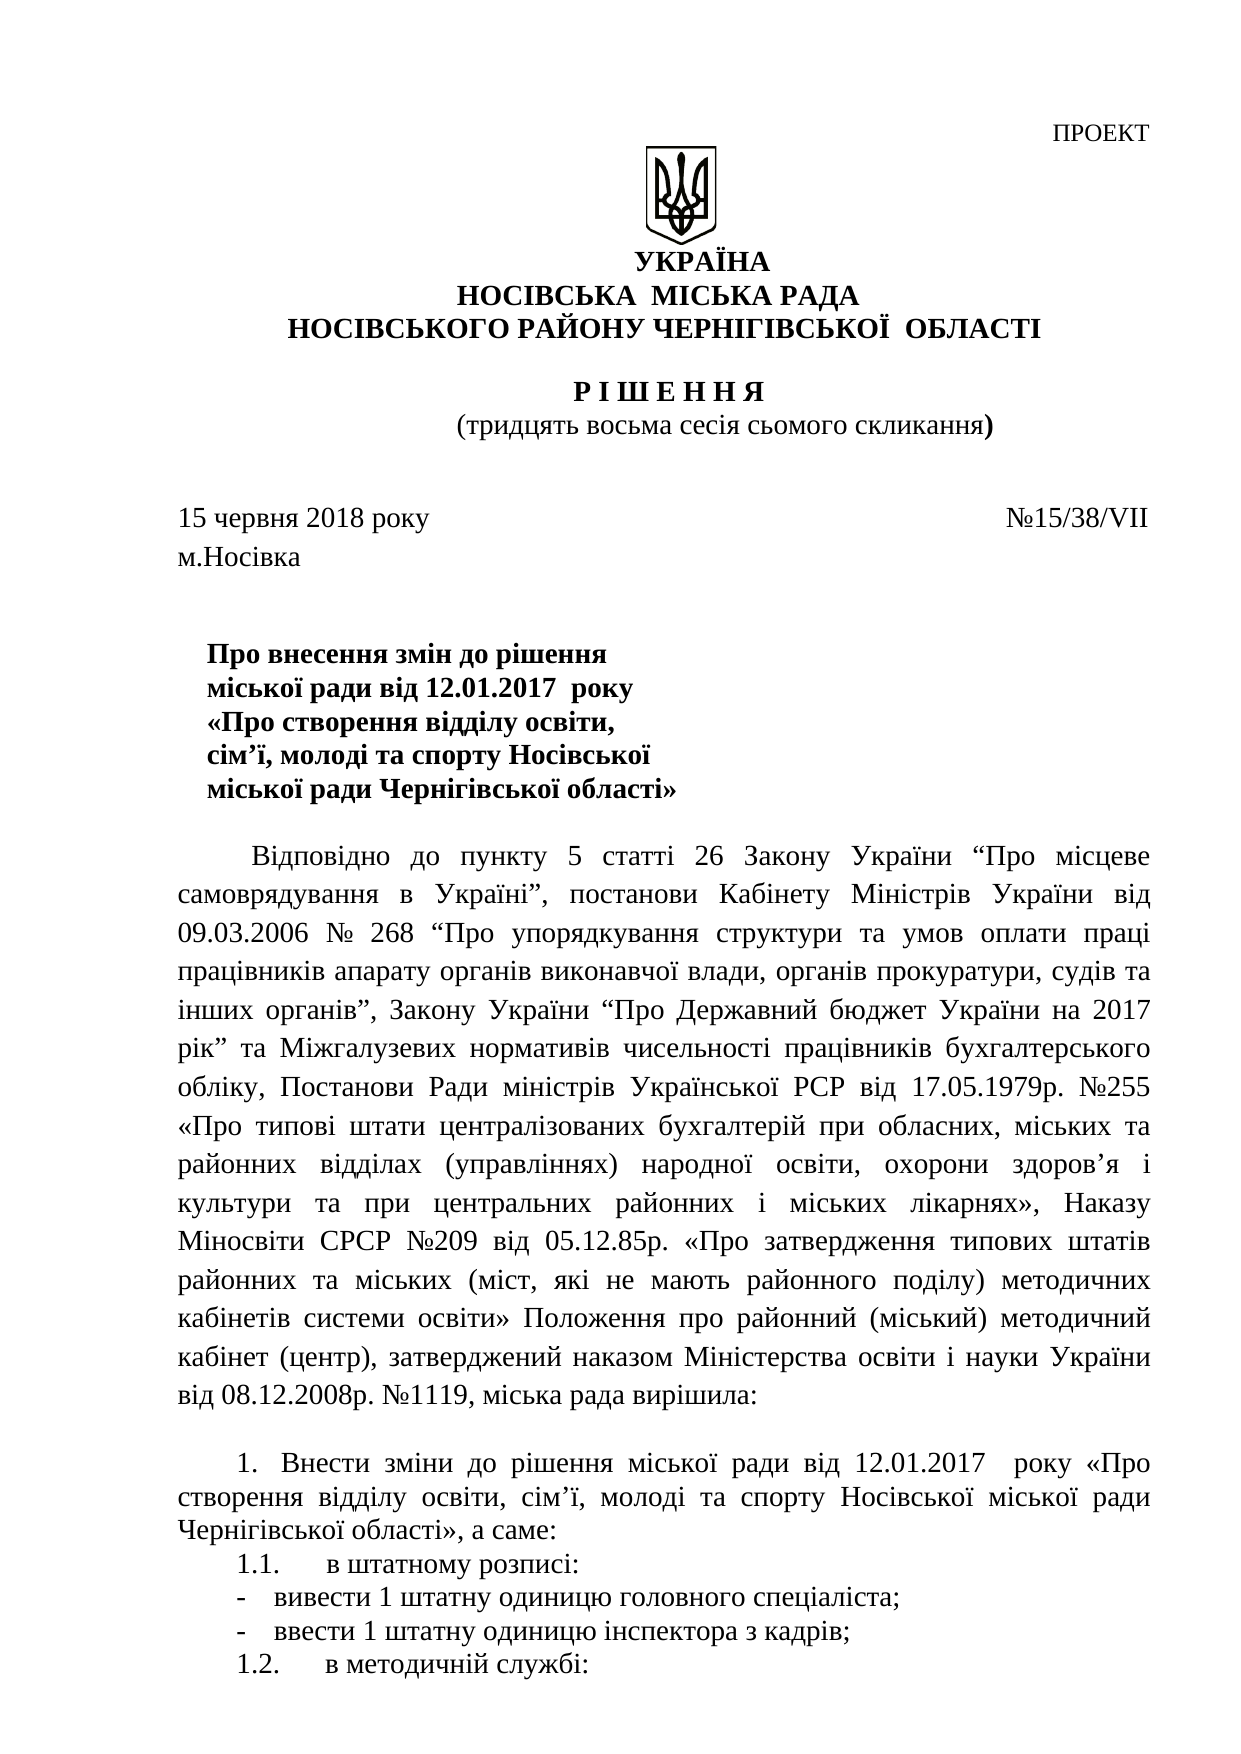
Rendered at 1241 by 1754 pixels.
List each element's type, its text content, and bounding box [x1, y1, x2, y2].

text міської ради від 12.01.2017 року [207, 670, 1152, 704]
text Про внесення змін до рішення [207, 637, 1152, 670]
list Внести зміни до рішення міської ради від 12.01.2017 року «Про створення відділу освіти, сім’ї, молоді та спорту Носівської міської ради Чернігівської області», а саме: [177, 1445, 1152, 1546]
text сім’ї, молоді та спорту Носівської [207, 737, 1152, 771]
text Р І Ш Е Н Н Я [177, 374, 1152, 407]
text (тридцять восьма сесія сьомого скликання) [177, 407, 1152, 441]
text Україна [177, 244, 1152, 278]
list в методичній службі: [236, 1646, 1152, 1680]
text м.Носівка [177, 539, 1152, 572]
picture [646, 146, 717, 245]
list в штатному розписі: [236, 1546, 1152, 1579]
list ввести 1 штатну одиницю інспектора з кадрів; [236, 1613, 1152, 1646]
text ПРОЕКТ [177, 118, 1152, 147]
text 15 червня 2018 року №15/38/VІІ [177, 500, 1152, 534]
text НОСІВСЬКА МІСЬКА РАДА Носівського району ЧЕРНІГІВСЬКОЇ ОБЛАСТІ [165, 278, 1152, 345]
text Відповідно до пункту 5 статті 26 Закону України “Про місцеве самоврядування в Україні”, постанови Кабінету Міністрів України від 09.03.2006 № 268 “Про упорядкування структури та умов оплати праці працівників апарату органів виконавчої влади, органів прокуратури, судів та інших органів”, Закону України “Про Державний бюджет України на 2017 рік” та Міжгалузевих нормативів чисельності працівників бухгалтерського обліку, Постанови Ради міністрів Української РСР від 17.05.1979р. №255 «Про типові штати централізованих бухгалтерій при обласних, міських та районних відділах (управліннях) народної освіти, охорони здоров’я і культури та при центральних районних і міських лікарнях», Наказу Міносвіти СРСР №209 від 05.12.85р. «Про затвердження типових штатів районних та міських (міст, які не мають районного поділу) методичних кабінетів системи освіти» Положення про районний (міський) методичний кабінет (центр), затверджений наказом Міністерства освіти і науки України від 08.12.2008р. №1119, міська рада вирішила: [177, 838, 1152, 1411]
text «Про створення відділу освіти, [207, 704, 1152, 737]
list вивести 1 штатну одиницю головного спеціаліста; [236, 1579, 1152, 1613]
text міської ради Чернігівської області» [207, 771, 1152, 804]
